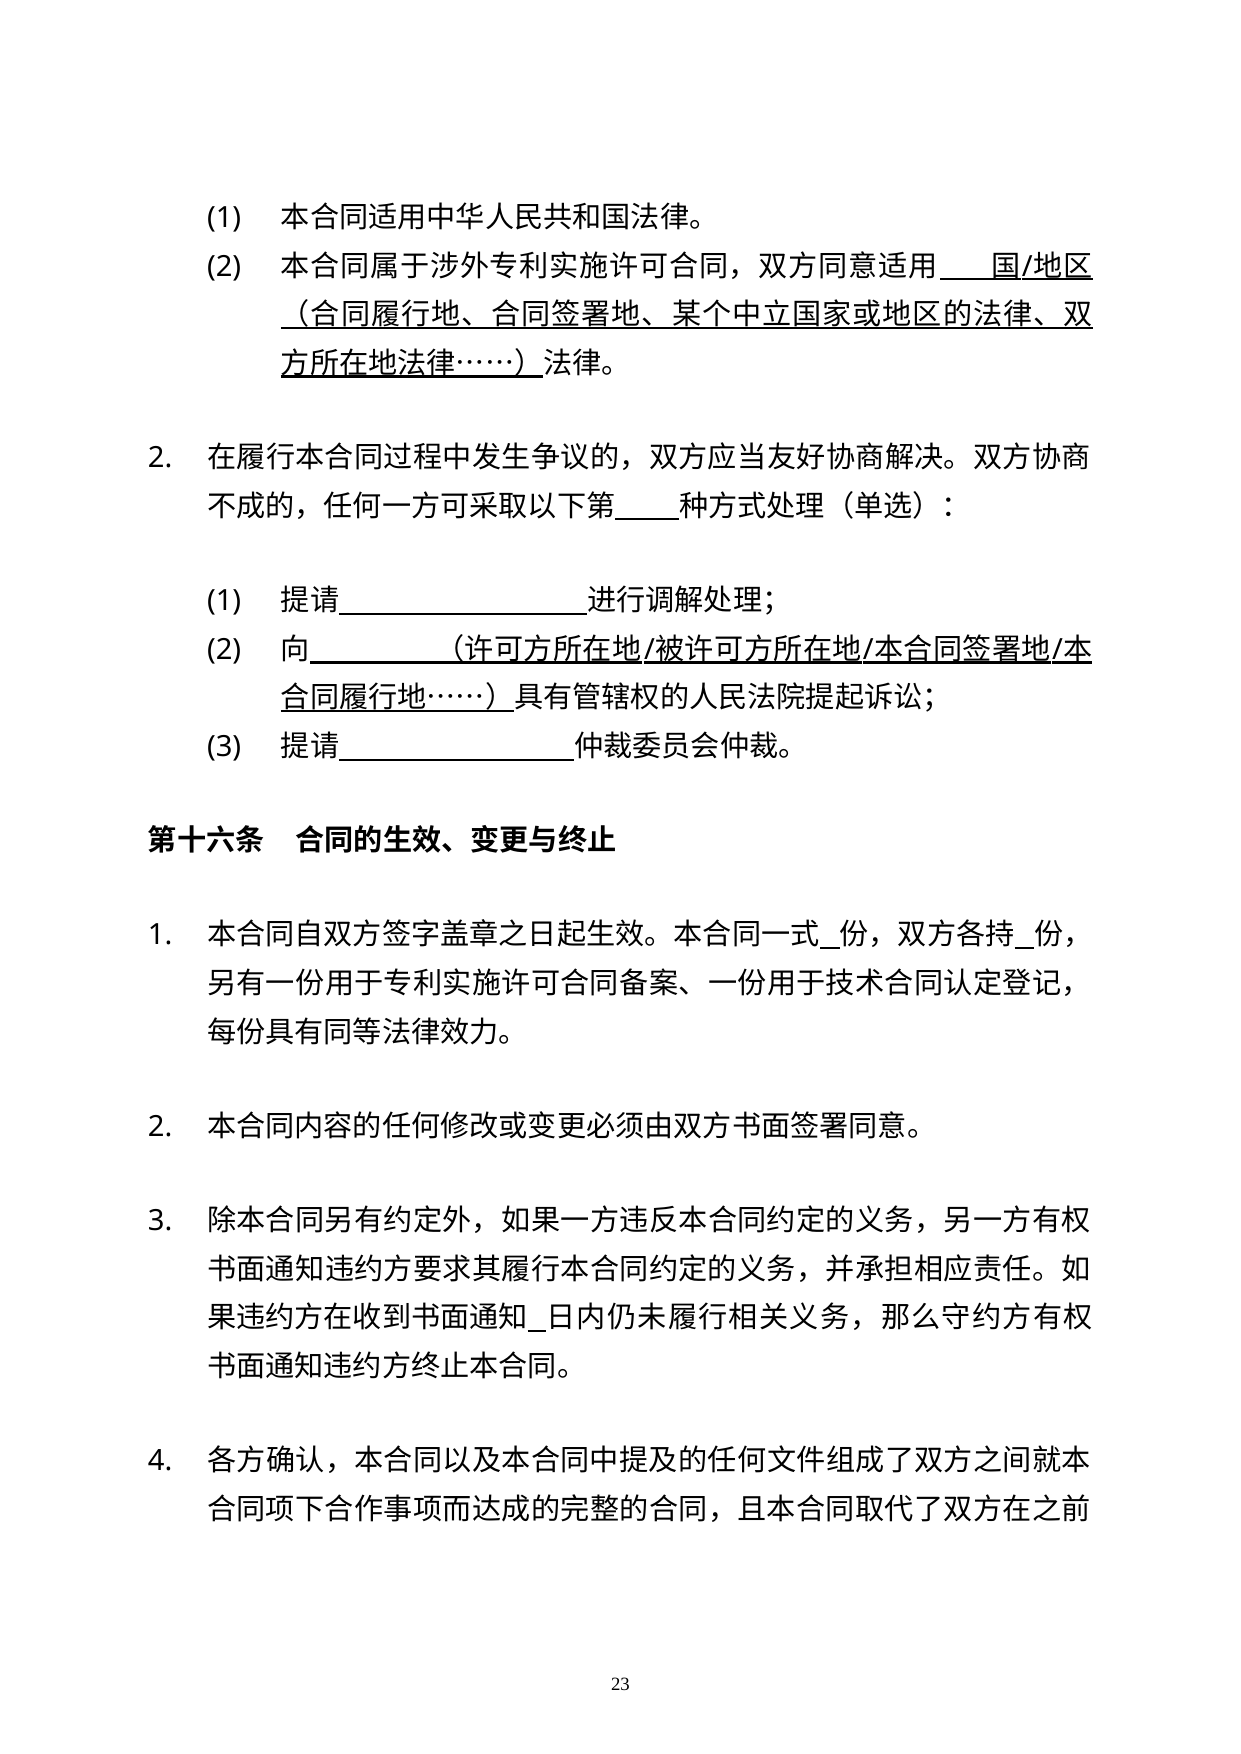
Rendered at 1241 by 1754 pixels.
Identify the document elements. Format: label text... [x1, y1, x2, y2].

list 除本合同另有约定外，如果一方违反本合同约定的义务，另一方有权书面通知违约方要求其履行本合同约定的义务，并承担相应责任。如果违约方在收到书面通知 日内仍未履行相关义务，那么守约方有权书面通知违约方终止本合同。 [148, 1197, 1092, 1385]
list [148, 1437, 1092, 1528]
list 合同的生效、变更与终止 [148, 817, 1092, 859]
list 提请 仲裁委员会仲裁。 [207, 722, 1092, 765]
list 提请 进行调解处理； [207, 576, 1092, 619]
list 本合同适用中华人民共和国法律。 [207, 193, 1092, 236]
list 在履行本合同过程中发生争议的，双方应当友好协商解决。双方协商不成的，任何一方可采取以下第 种方式处理（单选）： [148, 433, 1092, 524]
list 向 （许可方所在地/被许可方所在地/本合同签署地/本合同履行地……）具有管辖权的人民法院提起诉讼； [207, 625, 1092, 716]
list 本合同属于涉外专利实施许可合同，双方同意适用 国/地区（合同履行地、合同签署地、某个中立国家或地区的法律、双方所在地法律……）法律。 [207, 242, 1092, 382]
list 本合同内容的任何修改或变更必须由双方书面签署同意。 [148, 1102, 1092, 1145]
list 本合同自双方签字盖章之日起生效。本合同一式 份，双方各持 份，另有一份用于专利实施许可合同备案、一份用于技术合同认定登记，每份具有同等法律效力。 [148, 911, 1092, 1050]
